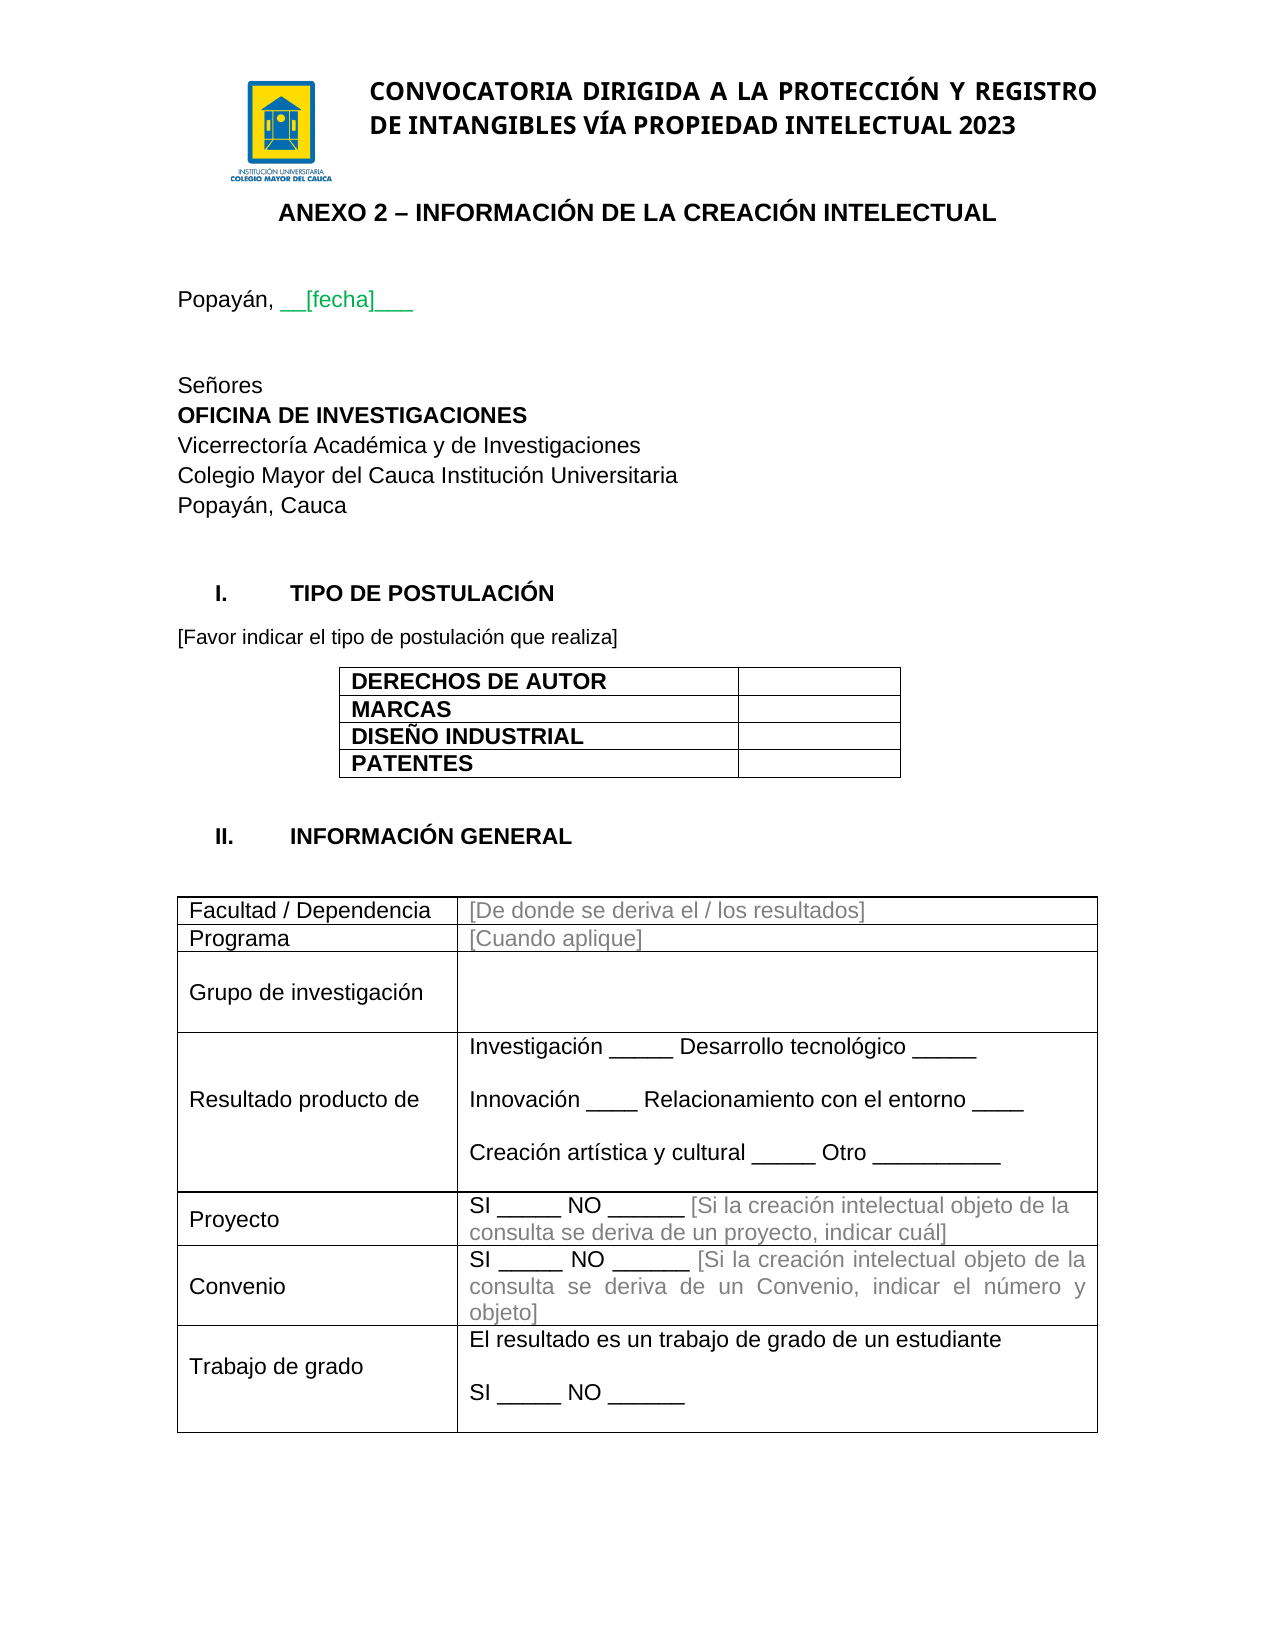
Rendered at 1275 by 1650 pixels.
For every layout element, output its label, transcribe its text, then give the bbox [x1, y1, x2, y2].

table_cell PATENTES [340, 750, 738, 777]
table_cell Investigación _____ Desarrollo tecnológico _____ Innovación ____ Relacionamiento con el entorno ____ Creación artística y cultural _____ Otro __________ [458, 1033, 1097, 1191]
text ANEXO 2 – INFORMACIÓN DE LA CREACIÓN INTELECTUAL [177, 198, 1098, 227]
text Popayán, __[fecha]___ [177, 286, 1098, 313]
table_header Facultad / Dependencia [178, 898, 457, 924]
table_cell [739, 750, 900, 777]
table_cell Programa [178, 925, 457, 951]
text Popayán, Cauca [177, 492, 1098, 519]
table_cell [739, 723, 900, 749]
table_cell Convenio [178, 1246, 457, 1325]
table_header DERECHOS DE AUTOR [340, 668, 738, 694]
table_cell Proyecto [178, 1193, 457, 1245]
table_cell SI _____ NO ______ [Si la creación intelectual objeto de la consulta se deriva de un Convenio, indicar el número y objeto] [458, 1246, 1097, 1325]
table_cell SI _____ NO ______ [Si la creación intelectual objeto de la consulta se deriva de un proyecto, indicar cuál] [458, 1193, 1097, 1245]
table_cell Trabajo de grado [178, 1326, 457, 1432]
table_cell Resultado producto de [178, 1033, 457, 1191]
picture [177, 52, 385, 198]
table_cell MARCAS [340, 696, 738, 722]
table_cell [Cuando aplique] [458, 925, 1097, 951]
table_cell El resultado es un trabajo de grado de un estudiante SI _____ NO ______ [458, 1326, 1097, 1432]
list TIPO DE POSTULACIÓN [215, 579, 1098, 606]
table_header [739, 668, 900, 694]
picture [375, 119, 382, 131]
table_cell DISEÑO INDUSTRIAL [340, 723, 738, 749]
table_header [De donde se deriva el / los resultados] [458, 898, 1097, 924]
text OFICINA DE INVESTIGACIONES [177, 402, 1098, 428]
text [Favor indicar el tipo de postulación que realiza] [177, 624, 1098, 648]
text Colegio Mayor del Cauca Institución Universitaria [177, 462, 1098, 488]
table_cell Grupo de investigación [178, 952, 457, 1032]
text Señores [177, 372, 1098, 398]
table_cell [458, 952, 1097, 1032]
list INFORMACIÓN GENERAL [215, 823, 1098, 849]
table_cell [739, 696, 900, 722]
text Vicerrectoría Académica y de Investigaciones [177, 432, 1098, 458]
